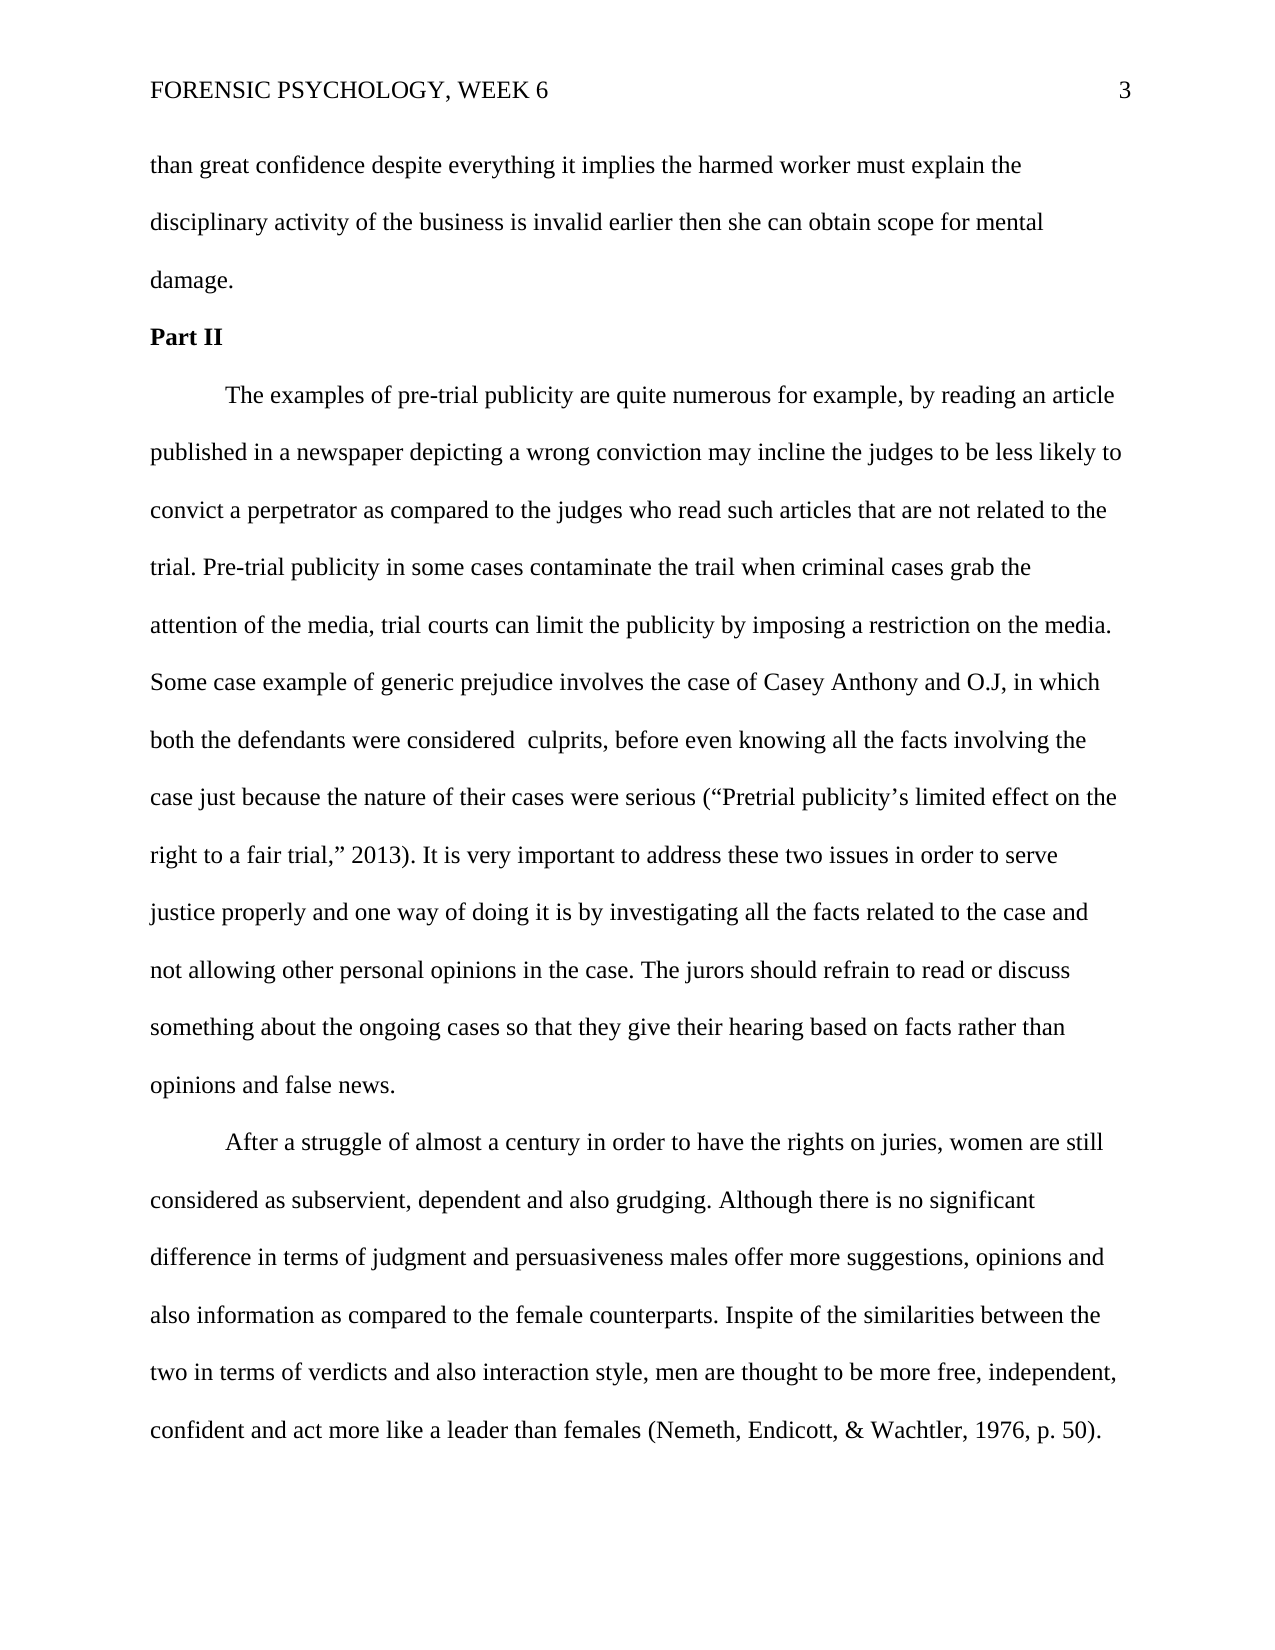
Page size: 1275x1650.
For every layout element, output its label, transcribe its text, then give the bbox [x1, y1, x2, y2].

text Part II [150, 322, 1125, 351]
text The examples of pre-trial publicity are quite numerous for example, by reading an article published in a newspaper depicting a wrong conviction may incline the judges to be less likely to convict a perpetrator as compared to the judges who read such articles that are not related to the trial. Pre-trial publicity in some cases contaminate the trail when criminal cases grab the attention of the media, trial courts can limit the publicity by imposing a restriction on the media. Some case example of generic prejudice involves the case of Casey Anthony and O.J, in which both the defendants were considered culprits, before even knowing all the facts involving the case just because the nature of their cases were serious (“Pretrial publicity’s limited effect on the right to a fair trial,” 2013). It is very important to address these two issues in order to serve justice properly and one way of doing it is by investigating all the facts related to the case and not allowing other personal opinions in the case. The jurors should refrain to read or discuss something about the ongoing cases so that they give their hearing based on facts rather than opinions and false news. [150, 380, 1125, 1099]
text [150, 150, 1125, 294]
text After a struggle of almost a century in order to have the rights on juries, women are still considered as subservient, dependent and also grudging. Although there is no significant difference in terms of judgment and persuasiveness males offer more suggestions, opinions and also information as compared to the female counterparts. Inspite of the similarities between the two in terms of verdicts and also interaction style, men are thought to be more free, independent, confident and act more like a leader than females (Nemeth, Endicott, & Wachtler, 1976, p. 50). [150, 1127, 1125, 1444]
